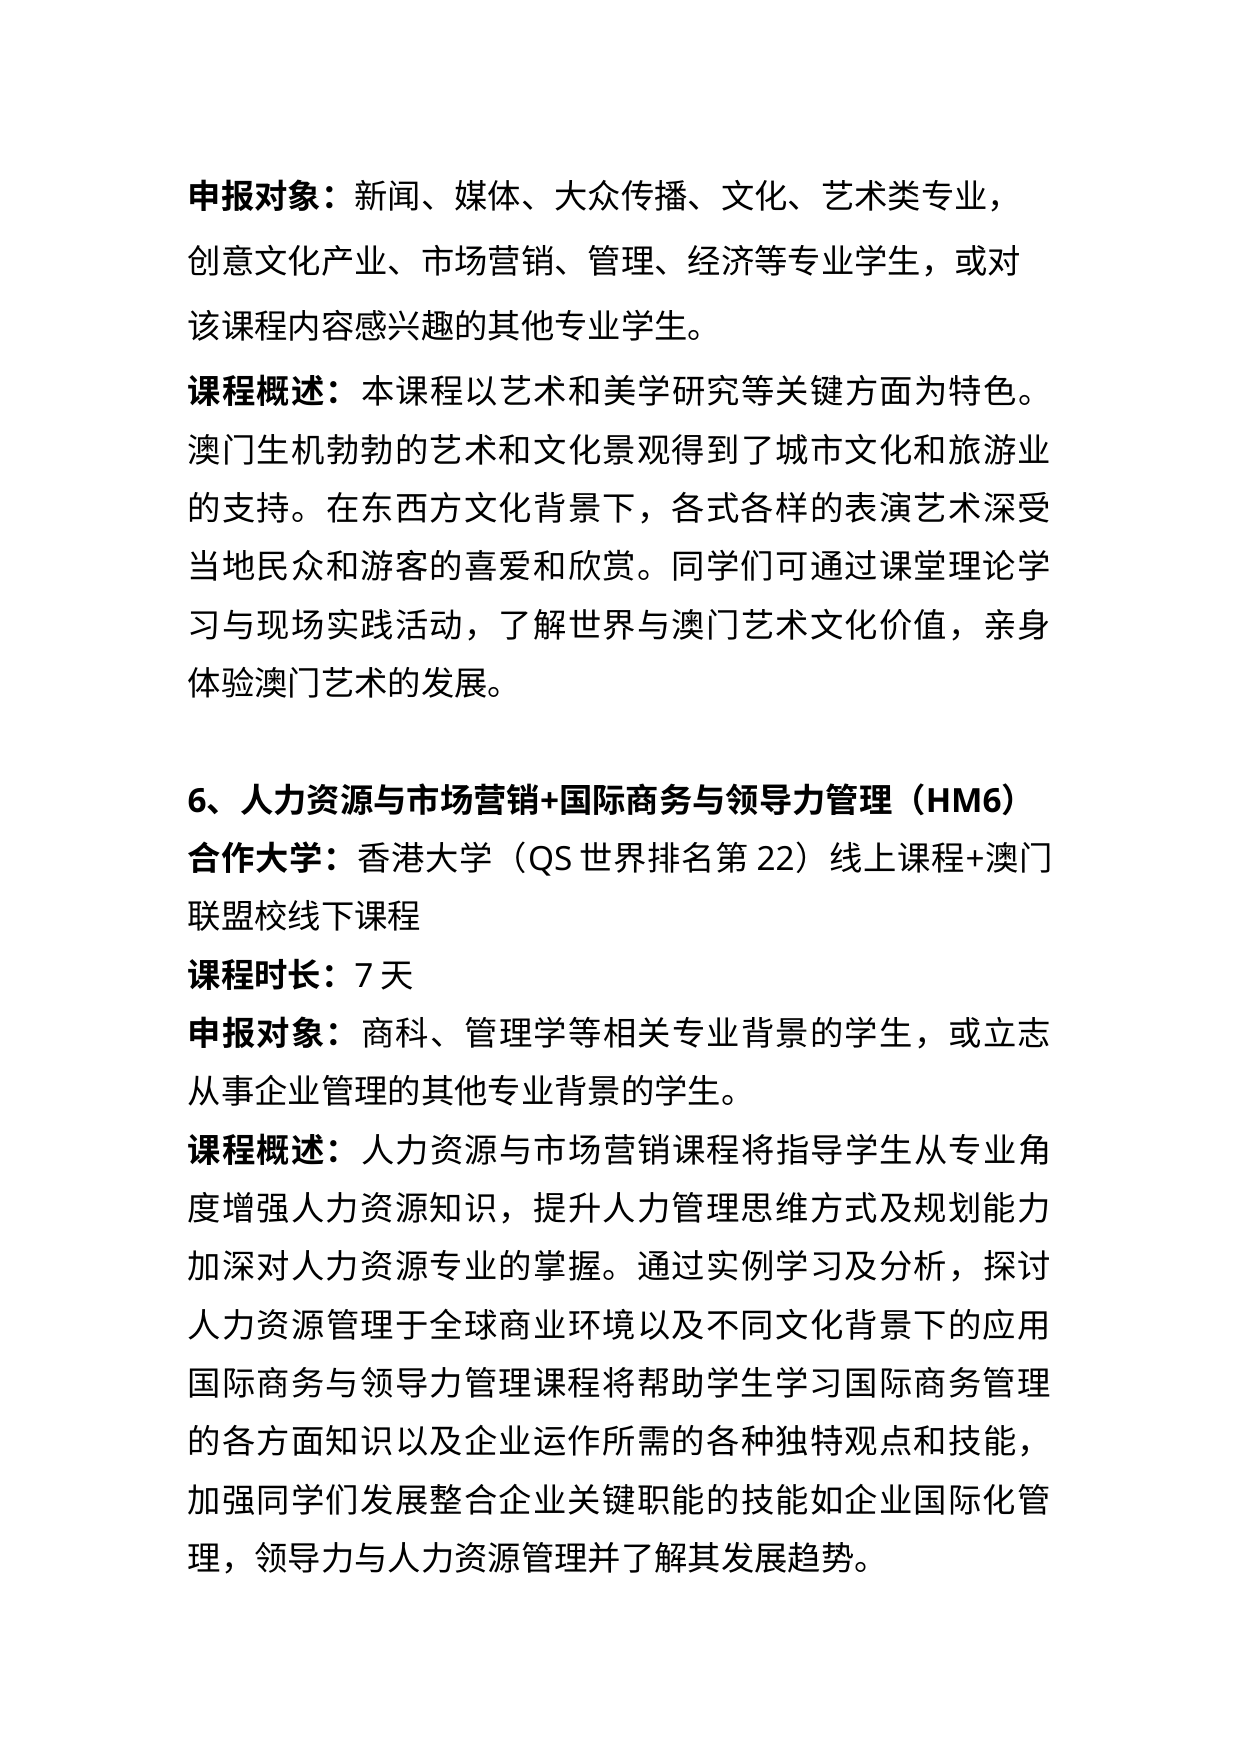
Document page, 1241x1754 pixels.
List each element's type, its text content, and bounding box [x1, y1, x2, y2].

text 申报对象：商科、管理学等相关专业背景的学生，或立志从事企业管理的其他专业背景的学生。 [187, 999, 1053, 1115]
text 6、人力资源与市场营销+国际商务与领导力管理（HM6） [187, 765, 1053, 824]
text 申报对象：新闻、媒体、大众传播、文化、艺术类专业，创意文化产业、市场营销、管理、经济等专业学生，或对该课程内容感兴趣的其他专业学生。 [187, 162, 1053, 357]
text 课程概述：本课程以艺术和美学研究等关键方面为特色。澳门生机勃勃的艺术和文化景观得到了城市文化和旅游业的支持。在东西方文化背景下，各式各样的表演艺术深受当地民众和游客的喜爱和欣赏。同学们可通过课堂理论学习与现场实践活动，了解世界与澳门艺术文化价值，亲身体验澳门艺术的发展。 [187, 357, 1053, 707]
text 课程时长：7天 [187, 940, 1053, 999]
text 课程概述：人力资源与市场营销课程将指导学生从专业角度增强人力资源知识，提升人力管理思维方式及规划能力，加深对人力资源专业的掌握。通过实例学习及分析，探讨人力资源管理于全球商业环境以及不同文化背景下的应用。国际商务与领导力管理课程将帮助学生学习国际商务管理的各方面知识以及企业运作所需的各种独特观点和技能，加强同学们发展整合企业关键职能的技能如企业国际化管理，领导力与人力资源管理并了解其发展趋势。 [187, 1115, 1053, 1582]
text 合作大学：香港大学（QS世界排名第22）线上课程+澳门联盟校线下课程 [187, 824, 1053, 940]
